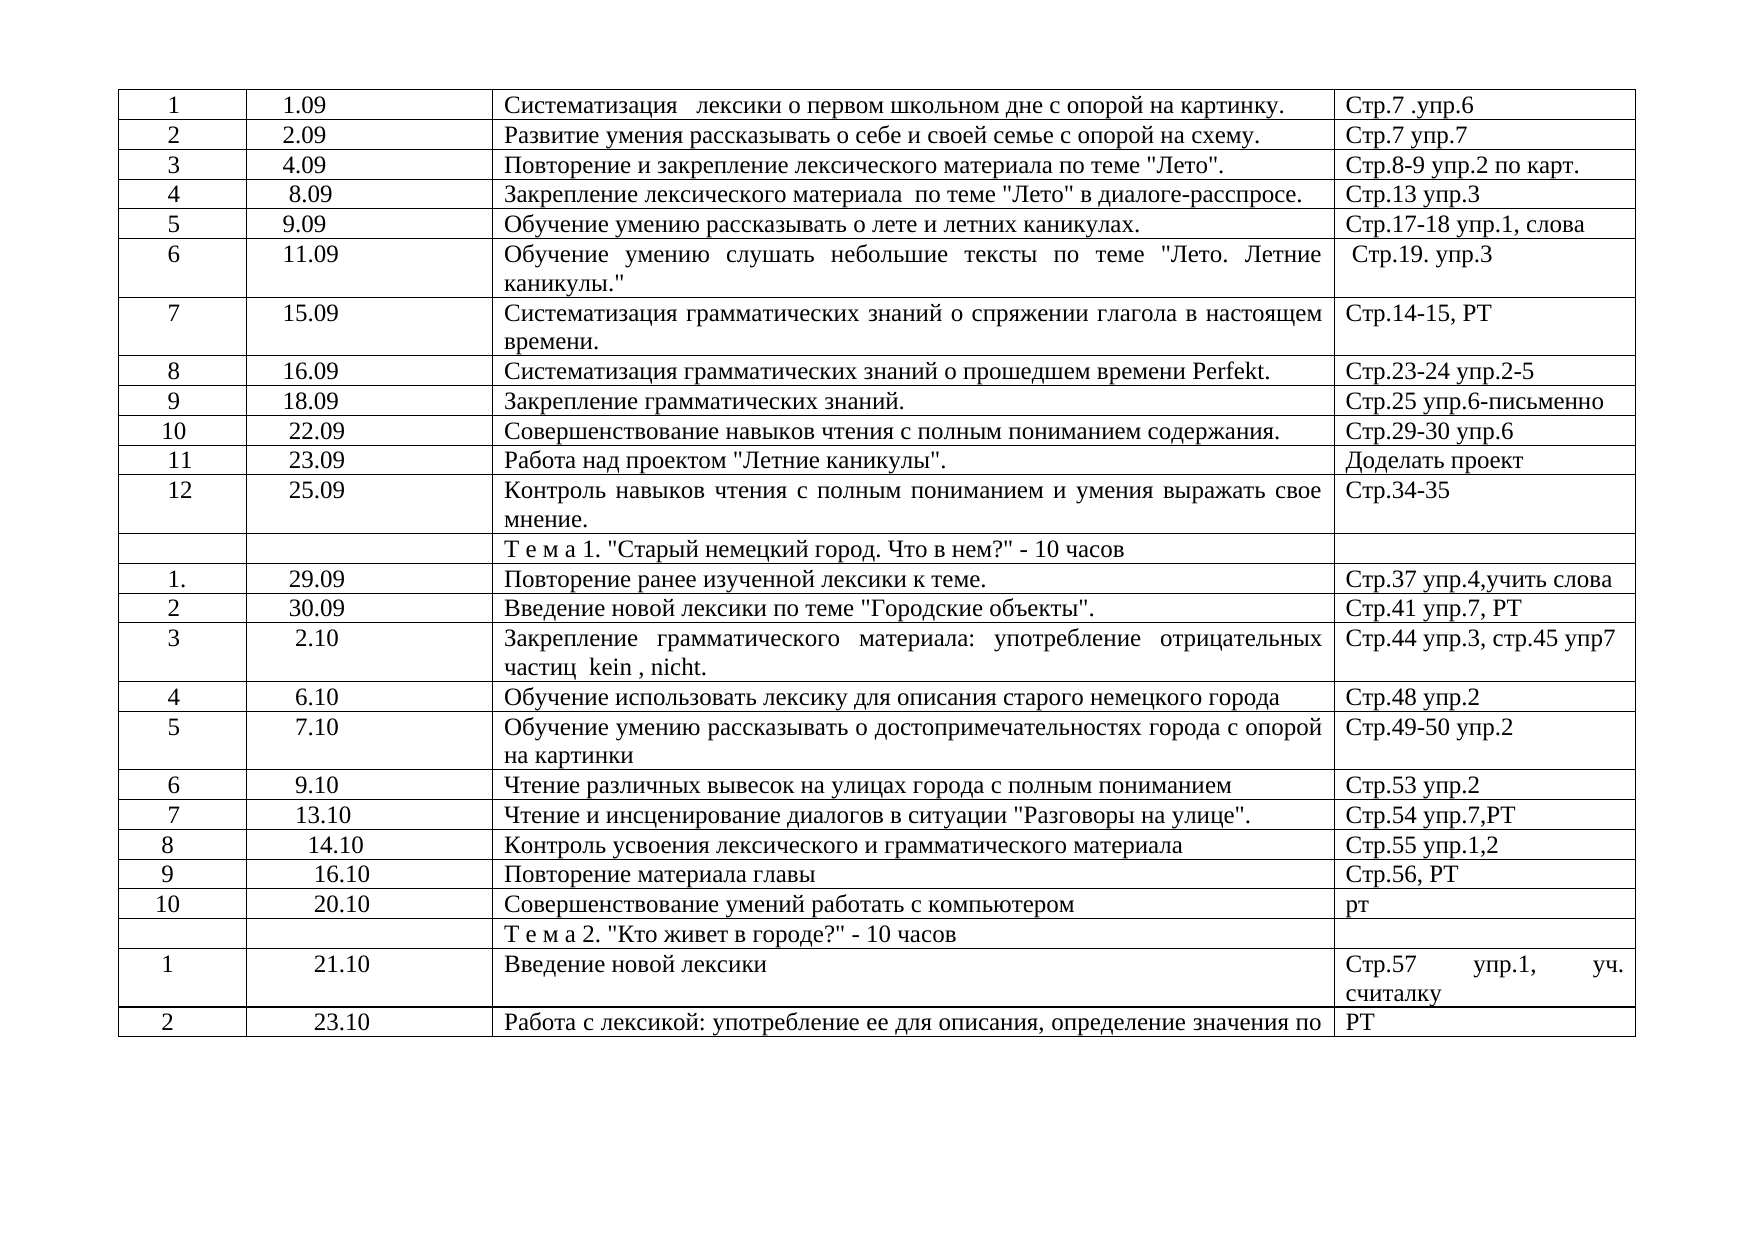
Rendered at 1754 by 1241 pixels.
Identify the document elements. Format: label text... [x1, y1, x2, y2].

table_cell [1335, 919, 1635, 948]
table_cell [247, 919, 492, 948]
table_cell Стр.23-24 упр.2-5 [1335, 356, 1635, 385]
table_cell Закрепление грамматических знаний. [493, 386, 1334, 415]
table_cell 7 [119, 298, 246, 355]
table_cell 9 [119, 860, 246, 888]
table_cell Обучение умению рассказывать о лете и летних каникулах. [493, 209, 1334, 238]
table_cell 7.10 [247, 712, 492, 769]
table_cell 11.09 [247, 239, 492, 297]
table_cell Стр.8-9 упр.2 по карт. [1335, 150, 1635, 178]
table_cell Стр.53 упр.2 [1335, 770, 1635, 799]
table_cell Систематизация лексики о первом школьном дне с опорой на картинку. [493, 90, 1334, 119]
table_cell Повторение ранее изученной лексики к теме. [493, 564, 1334, 592]
table_cell Обучение умению слушать небольшие тексты по теме "Лето. Летние каникулы." [493, 239, 1334, 297]
table_cell Систематизация грамматических знаний о прошедшем времени Perfekt. [493, 356, 1334, 385]
table_cell 8 [119, 830, 246, 858]
table_cell 14.10 [247, 830, 492, 858]
table_cell 16.10 [247, 860, 492, 888]
table_cell Стр.54 упр.7,РТ [1335, 800, 1635, 829]
table_cell 2.09 [247, 120, 492, 149]
table_cell 6.10 [247, 682, 492, 711]
table_cell Стр.41 упр.7, РТ [1335, 594, 1635, 622]
table_cell Доделать проект [1335, 446, 1635, 474]
table_cell Обучение умению рассказывать о достопримечательностях города с опорой на картинки [493, 712, 1334, 769]
table_cell 21.10 [247, 949, 492, 1006]
table_cell 23.10 [247, 1008, 492, 1036]
table_cell 13.10 [247, 800, 492, 829]
table_cell [247, 534, 492, 563]
table_cell 15.09 [247, 298, 492, 355]
table_cell 9.10 [247, 770, 492, 799]
table_cell 2.10 [247, 623, 492, 681]
table_cell Контроль усвоения лексического и грамматического материала [493, 830, 1334, 858]
table_cell Введение новой лексики по теме "Городские объекты". [493, 594, 1334, 622]
table_cell 3 [119, 150, 246, 178]
table_cell Закрепление грамматического материала: употребление отрицательных частиц kein , nicht. [493, 623, 1334, 681]
table_cell Повторение материала главы [493, 860, 1334, 888]
table_cell Чтение различных вывесок на улицах города с полным пониманием [493, 770, 1334, 799]
table_cell Стр.13 упр.3 [1335, 180, 1635, 208]
table_cell Систематизация грамматических знаний о спряжении глагола в настоящем времени. [493, 298, 1334, 355]
table_cell Стр.7 упр.7 [1335, 120, 1635, 149]
table_cell 6 [119, 239, 246, 297]
table_cell 29.09 [247, 564, 492, 592]
table_cell Стр.55 упр.1,2 [1335, 830, 1635, 858]
table_cell 16.09 [247, 356, 492, 385]
table_cell Т е м а 2. "Кто живет в городе?" - 10 часов [493, 919, 1334, 948]
table_cell 1 [119, 90, 246, 119]
table_cell 2 [119, 1008, 246, 1036]
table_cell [493, 1008, 1334, 1036]
table_cell рт [1335, 889, 1635, 918]
table_cell 2 [119, 120, 246, 149]
table_cell 1.09 [247, 90, 492, 119]
table_cell 12 [119, 475, 246, 533]
table_cell [119, 919, 246, 948]
table_cell Стр.37 упр.4,учить слова [1335, 564, 1635, 592]
table_cell Контроль навыков чтения с полным пониманием и умения выражать свое мнение. [493, 475, 1334, 533]
table_cell 4 [119, 180, 246, 208]
table_cell 20.10 [247, 889, 492, 918]
table_cell Совершенствование навыков чтения с полным пониманием содержания. [493, 416, 1334, 444]
table_cell [119, 534, 246, 563]
table_cell Стр.49-50 упр.2 [1335, 712, 1635, 769]
table_cell Стр.17-18 упр.1, слова [1335, 209, 1635, 238]
table_cell Стр.29-30 упр.6 [1335, 416, 1635, 444]
table_cell Совершенствование умений работать с компьютером [493, 889, 1334, 918]
table_cell 9 [119, 386, 246, 415]
table_cell Закрепление лексического материала по теме "Лето" в диалоге-расспросе. [493, 180, 1334, 208]
table_cell 1. [119, 564, 246, 592]
table_cell Введение новой лексики [493, 949, 1334, 1006]
table_cell 7 [119, 800, 246, 829]
table_cell 1 [119, 949, 246, 1006]
table_cell Стр.19. упр.3 [1335, 239, 1635, 297]
table_cell 8 [119, 356, 246, 385]
table_cell Повторение и закрепление лексического материала по теме "Лето". [493, 150, 1334, 178]
table_cell Обучение использовать лексику для описания старого немецкого города [493, 682, 1334, 711]
table_cell 5 [119, 712, 246, 769]
table_cell 25.09 [247, 475, 492, 533]
table_cell Стр.48 упр.2 [1335, 682, 1635, 711]
table_cell 30.09 [247, 594, 492, 622]
table_cell 10 [119, 889, 246, 918]
table_cell [1335, 534, 1635, 563]
table_cell 18.09 [247, 386, 492, 415]
table_cell Стр.7 .упр.6 [1335, 90, 1635, 119]
table_cell 5 [119, 209, 246, 238]
table_cell РТ [1335, 1008, 1635, 1036]
table_cell 4.09 [247, 150, 492, 178]
table_cell Стр.57 упр.1, уч. считалку [1335, 949, 1635, 1006]
table_cell Чтение и инсценирование диалогов в ситуации "Разговоры на улице". [493, 800, 1334, 829]
table_cell 23.09 [247, 446, 492, 474]
table_cell Стр.14-15, РТ [1335, 298, 1635, 355]
table_cell Стр.34-35 [1335, 475, 1635, 533]
table_cell 11 [119, 446, 246, 474]
table_cell 9.09 [247, 209, 492, 238]
table_cell Развитие умения рассказывать о себе и своей семье с опорой на схему. [493, 120, 1334, 149]
table_cell 6 [119, 770, 246, 799]
table_cell Стр.25 упр.6-письменно [1335, 386, 1635, 415]
table_cell Работа над проектом "Летние каникулы". [493, 446, 1334, 474]
table_cell Т е м а 1. "Старый немецкий город. Что в нем?" - 10 часов [493, 534, 1334, 563]
table_cell Стр.56, РТ [1335, 860, 1635, 888]
table_cell 3 [119, 623, 246, 681]
table_cell 10 [119, 416, 246, 444]
table_cell 4 [119, 682, 246, 711]
table_cell 22.09 [247, 416, 492, 444]
table_cell Стр.44 упр.3, стр.45 упр7 [1335, 623, 1635, 681]
table_cell 8.09 [247, 180, 492, 208]
table_cell 2 [119, 594, 246, 622]
